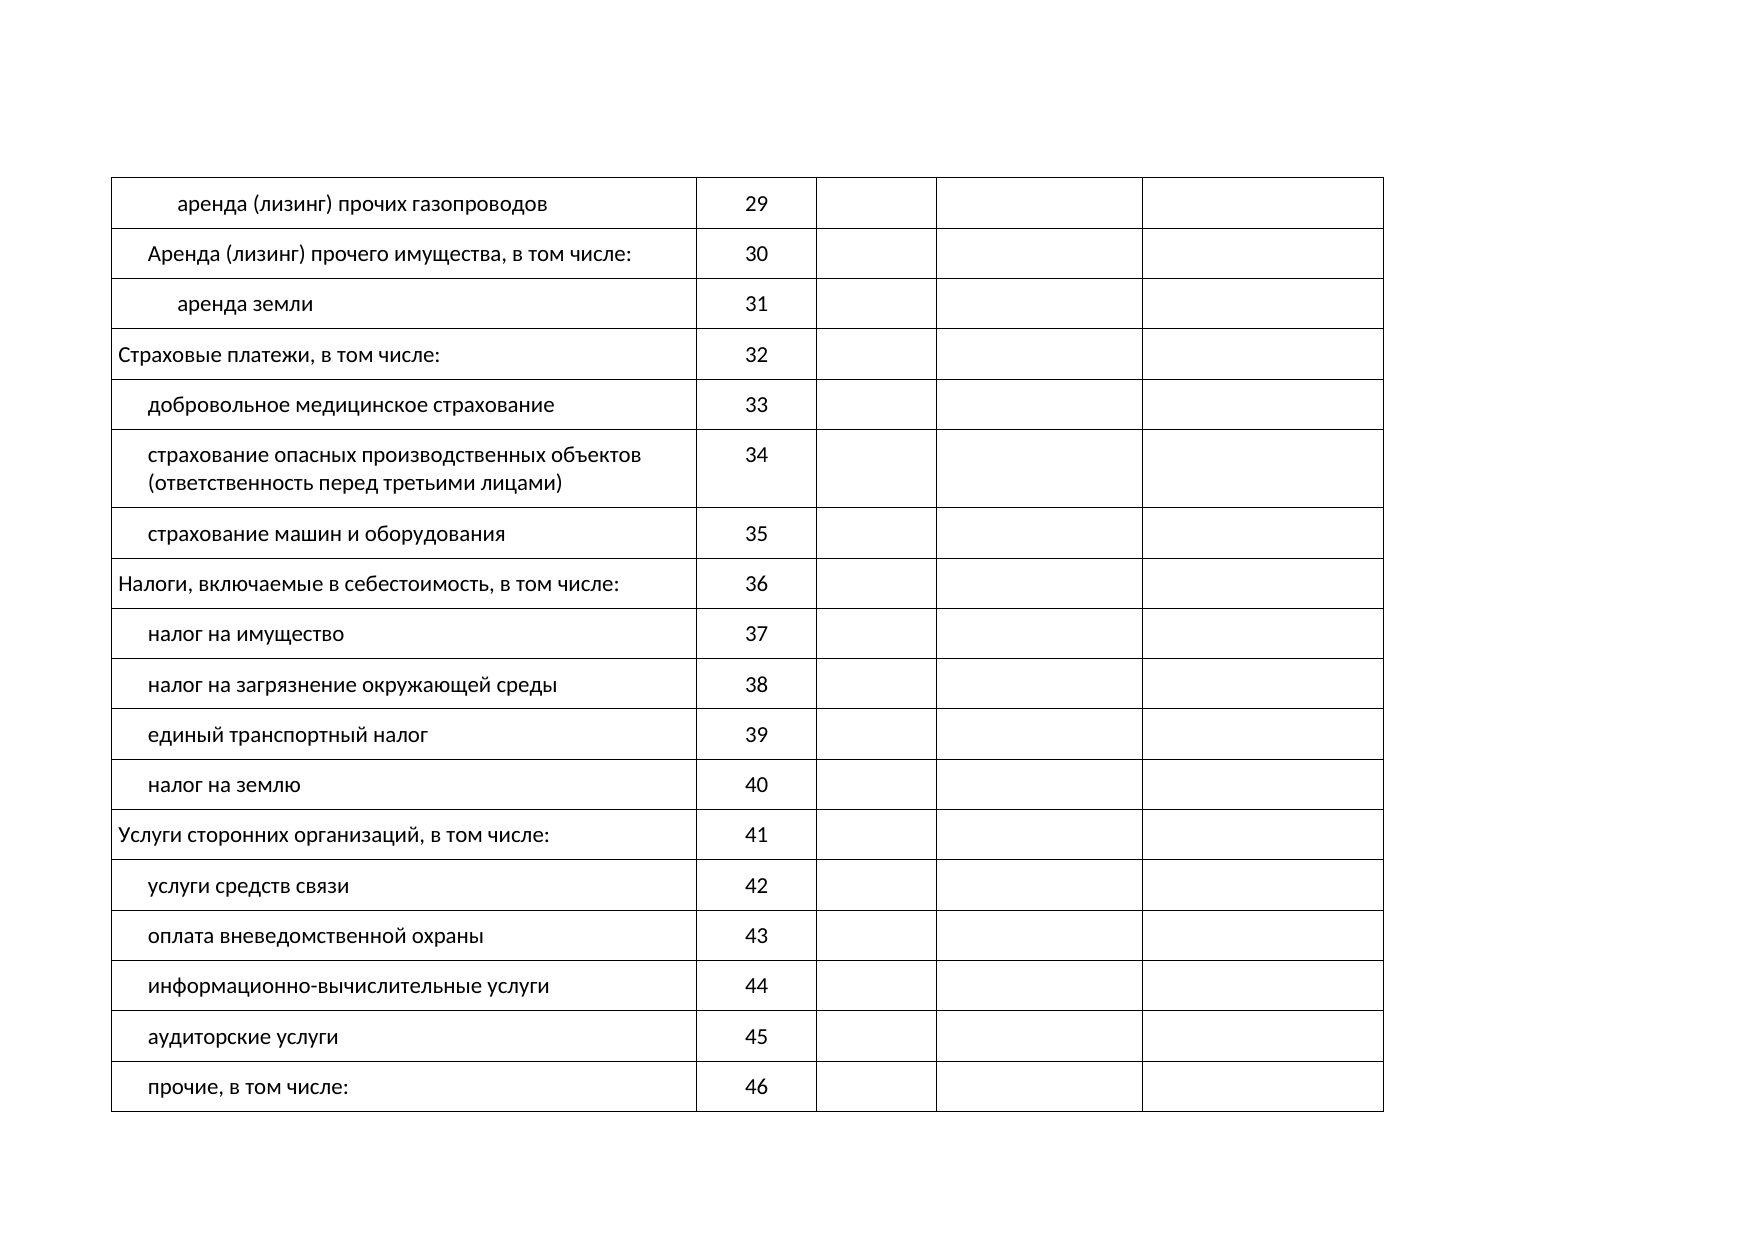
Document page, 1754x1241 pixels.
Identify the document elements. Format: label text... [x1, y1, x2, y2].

table_cell налог на загрязнение окружающей среды [112, 659, 696, 708]
table_cell [1143, 329, 1383, 378]
table_cell [1143, 1011, 1383, 1061]
table_cell 34 [697, 430, 816, 507]
table_cell единый транспортный налог [112, 709, 696, 759]
table_cell [1143, 911, 1383, 960]
table_cell [937, 911, 1142, 960]
table_cell 30 [697, 229, 816, 278]
table_cell Аренда (лизинг) прочего имущества, в том числе: [112, 229, 696, 278]
table_cell [937, 760, 1142, 809]
table_cell 33 [697, 380, 816, 429]
table_cell аудиторские услуги [112, 1011, 696, 1061]
table_cell [817, 911, 936, 960]
table_cell [1143, 709, 1383, 759]
table_cell 35 [697, 508, 816, 557]
table_cell [1143, 508, 1383, 557]
table_cell информационно-вычислительные услуги [112, 961, 696, 1010]
table_cell страхование опасных производственных объектов (ответственность перед третьими лицами) [112, 430, 696, 507]
table_cell налог на землю [112, 760, 696, 809]
table_cell [817, 810, 936, 859]
table_cell [1143, 229, 1383, 278]
table_cell 38 [697, 659, 816, 708]
table_cell [937, 659, 1142, 708]
table_cell Услуги сторонних организаций, в том числе: [112, 810, 696, 859]
table_cell [817, 229, 936, 278]
table_cell [817, 659, 936, 708]
table_cell 29 [697, 178, 816, 227]
table_cell услуги средств связи [112, 860, 696, 909]
table_cell аренда земли [112, 279, 696, 328]
table_cell [1143, 760, 1383, 809]
table_cell 39 [697, 709, 816, 759]
table_cell [817, 760, 936, 809]
table_cell [937, 961, 1142, 1010]
table_cell [937, 709, 1142, 759]
table_cell [937, 430, 1142, 507]
table_cell [937, 380, 1142, 429]
table_cell [817, 279, 936, 328]
table_cell 46 [697, 1062, 816, 1111]
table_cell прочие, в том числе: [112, 1062, 696, 1111]
table_cell [1143, 961, 1383, 1010]
table_cell [1143, 178, 1383, 227]
table_cell оплата вневедомственной охраны [112, 911, 696, 960]
table_cell 42 [697, 860, 816, 909]
table_cell [817, 609, 936, 658]
table_cell налог на имущество [112, 609, 696, 658]
table_cell [1143, 279, 1383, 328]
table_cell [817, 508, 936, 557]
table_cell [937, 1011, 1142, 1061]
table_cell Страховые платежи, в том числе: [112, 329, 696, 378]
table_cell [1143, 430, 1383, 507]
table_cell [817, 329, 936, 378]
table_cell [1143, 659, 1383, 708]
table_cell 31 [697, 279, 816, 328]
table_cell [1143, 860, 1383, 909]
table_cell [937, 609, 1142, 658]
table_cell [817, 430, 936, 507]
table_cell [937, 559, 1142, 608]
table_cell [1143, 810, 1383, 859]
table_cell 41 [697, 810, 816, 859]
table_cell 37 [697, 609, 816, 658]
table_cell [937, 1062, 1142, 1111]
table_cell [817, 380, 936, 429]
table_cell [937, 860, 1142, 909]
table_cell [937, 229, 1142, 278]
table_cell 44 [697, 961, 816, 1010]
table_cell 36 [697, 559, 816, 608]
table_cell аренда (лизинг) прочих газопроводов [112, 178, 696, 227]
table_cell [937, 329, 1142, 378]
table_cell [817, 1062, 936, 1111]
table_cell 32 [697, 329, 816, 378]
table_cell [937, 810, 1142, 859]
table_cell [1143, 559, 1383, 608]
table_cell добровольное медицинское страхование [112, 380, 696, 429]
table_cell 43 [697, 911, 816, 960]
table_cell Налоги, включаемые в себестоимость, в том числе: [112, 559, 696, 608]
table_cell [817, 1011, 936, 1061]
table_cell [1143, 380, 1383, 429]
table_cell [817, 559, 936, 608]
table_cell [937, 508, 1142, 557]
table_cell 45 [697, 1011, 816, 1061]
table_cell [817, 860, 936, 909]
table_cell [937, 279, 1142, 328]
table_cell [937, 178, 1142, 227]
table_cell страхование машин и оборудования [112, 508, 696, 557]
table_cell [817, 178, 936, 227]
table_cell [817, 709, 936, 759]
table_cell [1143, 609, 1383, 658]
table_cell [1143, 1062, 1383, 1111]
table_cell 40 [697, 760, 816, 809]
table_cell [817, 961, 936, 1010]
